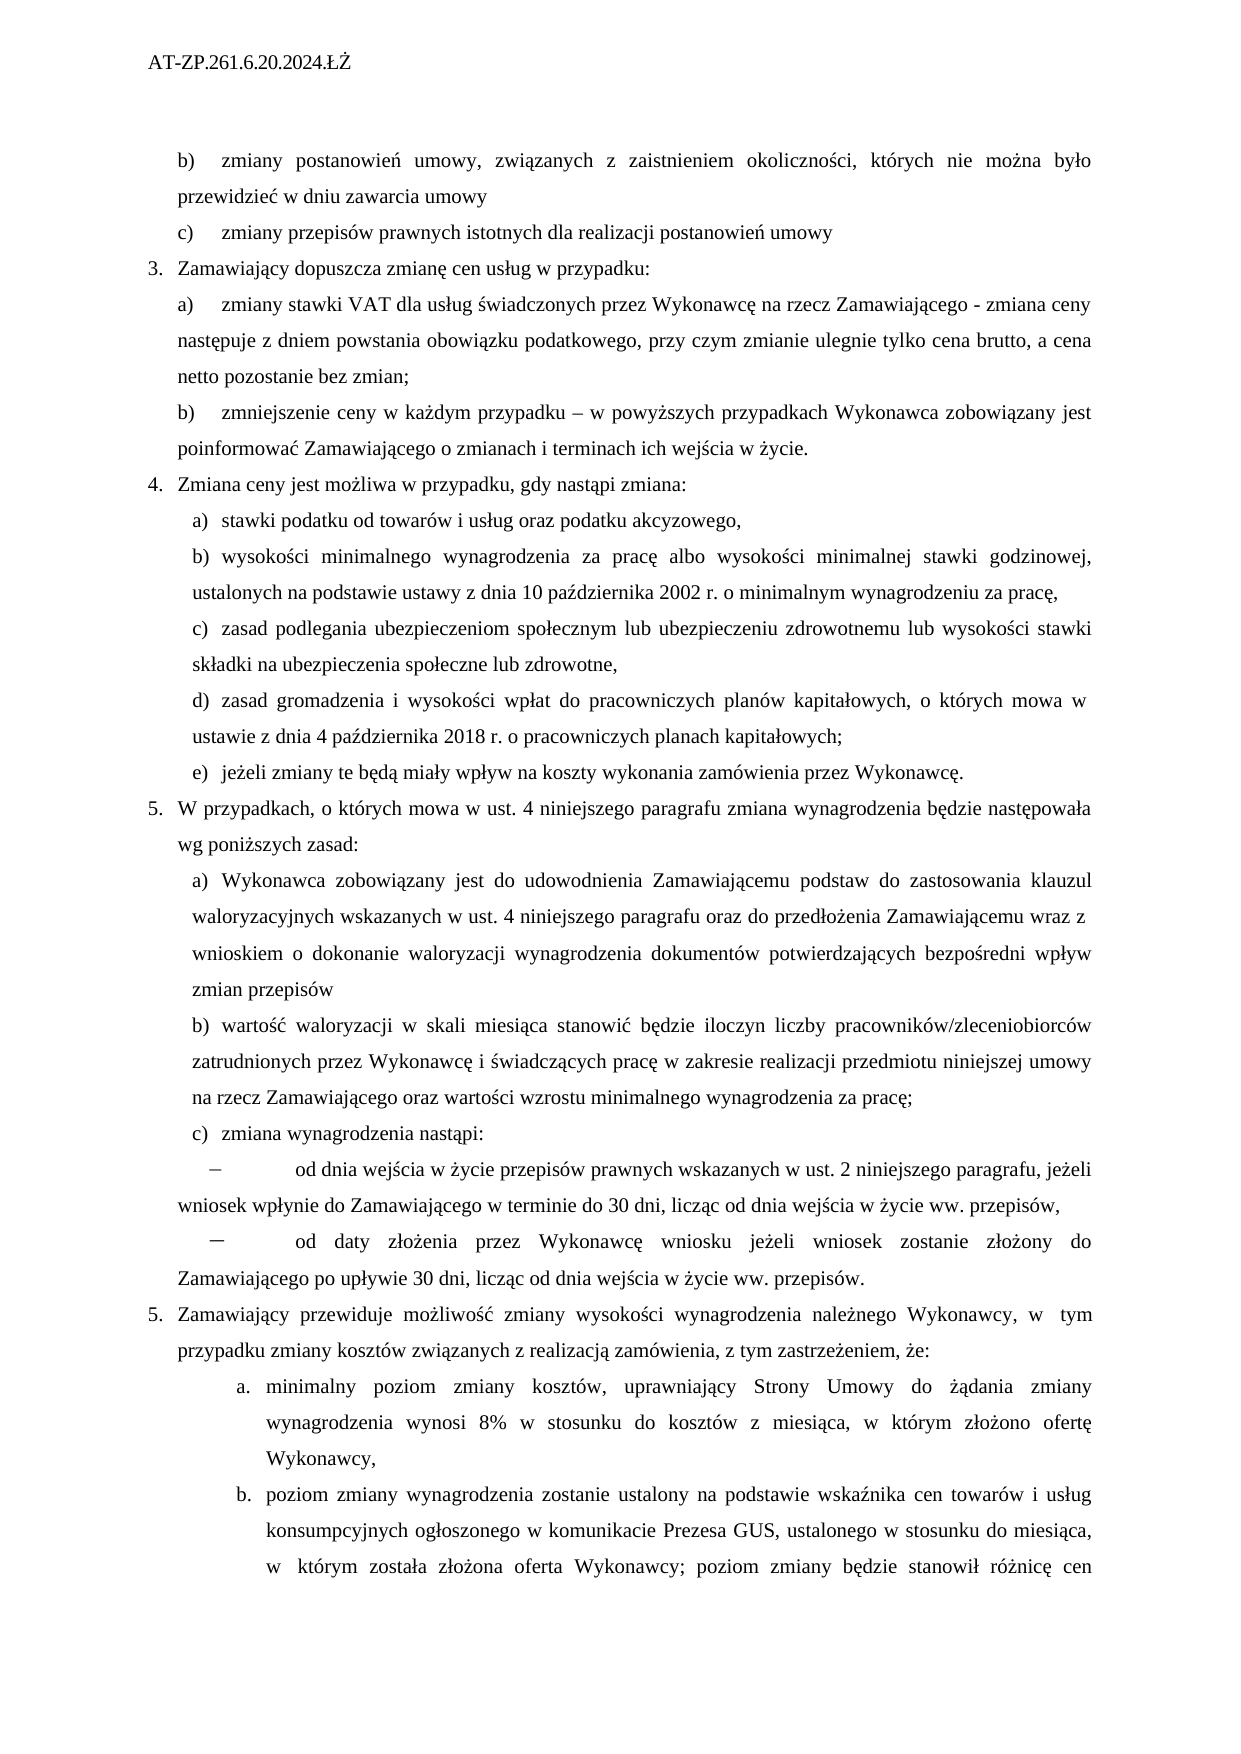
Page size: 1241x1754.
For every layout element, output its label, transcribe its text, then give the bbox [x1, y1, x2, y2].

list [236, 1482, 1093, 1578]
list od daty złożenia przez Wykonawcę wniosku jeżeli wniosek zostanie złożony do Zamawiającego po upływie 30 dni, licząc od dnia wejścia w życie ww. przepisów. [177, 1229, 1093, 1290]
list wartość waloryzacji w skali miesiąca stanowić będzie iloczyn liczby pracowników/zleceniobiorców zatrudnionych przez Wykonawcę i świadczących pracę w zakresie realizacji przedmiotu niniejszej umowy na rzecz Zamawiającego oraz wartości wzrostu minimalnego wynagrodzenia za pracę; [192, 1013, 1093, 1109]
list Zmiana ceny jest możliwa w przypadku, gdy nastąpi zmiana: [148, 472, 1093, 496]
list minimalny poziom zmiany kosztów, uprawniający Strony Umowy do żądania zmiany wynagrodzenia wynosi 8% w stosunku do kosztów z miesiąca, w którym złożono ofertę Wykonawcy, [236, 1374, 1093, 1470]
list zmiany przepisów prawnych istotnych dla realizacji postanowień umowy [177, 220, 1093, 244]
list W przypadkach, o których mowa w ust. 4 niniejszego paragrafu zmiana wynagrodzenia będzie następowała wg poniższych zasad: [148, 796, 1093, 856]
list zmiana wynagrodzenia nastąpi: [192, 1121, 1093, 1145]
list jeżeli zmiany te będą miały wpływ na koszty wykonania zamówienia przez Wykonawcę. [192, 760, 1093, 784]
list Zamawiający dopuszcza zmianę cen usług w przypadku: [148, 256, 1093, 280]
list Wykonawca zobowiązany jest do udowodnienia Zamawiającemu podstaw do zastosowania klauzul waloryzacyjnych wskazanych w ust. 4 niniejszego paragrafu oraz do przedłożenia Zamawiającemu wraz z wnioskiem o dokonanie waloryzacji wynagrodzenia dokumentów potwierdzających bezpośredni wpływ zmian przepisów [192, 868, 1093, 1001]
list zmiany stawki VAT dla usług świadczonych przez Wykonawcę na rzecz Zamawiającego - zmiana ceny następuje z dniem powstania obowiązku podatkowego, przy czym zmianie ulegnie tylko cena brutto, a cena netto pozostanie bez zmian; [177, 292, 1093, 388]
list Zamawiający przewiduje możliwość zmiany wysokości wynagrodzenia należnego Wykonawcy, w tym przypadku zmiany kosztów związanych z realizacją zamówienia, z tym zastrzeżeniem, że: [148, 1302, 1093, 1362]
list stawki podatku od towarów i usług oraz podatku akcyzowego, [192, 508, 1093, 532]
list zmniejszenie ceny w każdym przypadku – w powyższych przypadkach Wykonawca zobowiązany jest poinformować Zamawiającego o zmianach i terminach ich wejścia w życie. [177, 400, 1093, 460]
list zasad gromadzenia i wysokości wpłat do pracowniczych planów kapitałowych, o których mowa w ustawie z dnia 4 października 2018 r. o pracowniczych planach kapitałowych; [192, 688, 1093, 748]
list zmiany postanowień umowy, związanych z zaistnieniem okoliczności, których nie można było przewidzieć w dniu zawarcia umowy [177, 148, 1093, 208]
list od dnia wejścia w życie przepisów prawnych wskazanych w ust. 2 niniejszego paragrafu, jeżeli wniosek wpłynie do Zamawiającego w terminie do 30 dni, licząc od dnia wejścia w życie ww. przepisów, [177, 1157, 1093, 1217]
list zasad podlegania ubezpieczeniom społecznym lub ubezpieczeniu zdrowotnemu lub wysokości stawki składki na ubezpieczenia społeczne lub zdrowotne, [192, 616, 1093, 676]
list wysokości minimalnego wynagrodzenia za pracę albo wysokości minimalnej stawki godzinowej, ustalonych na podstawie ustawy z dnia 10 października 2002 r. o minimalnym wynagrodzeniu za pracę, [192, 544, 1093, 604]
